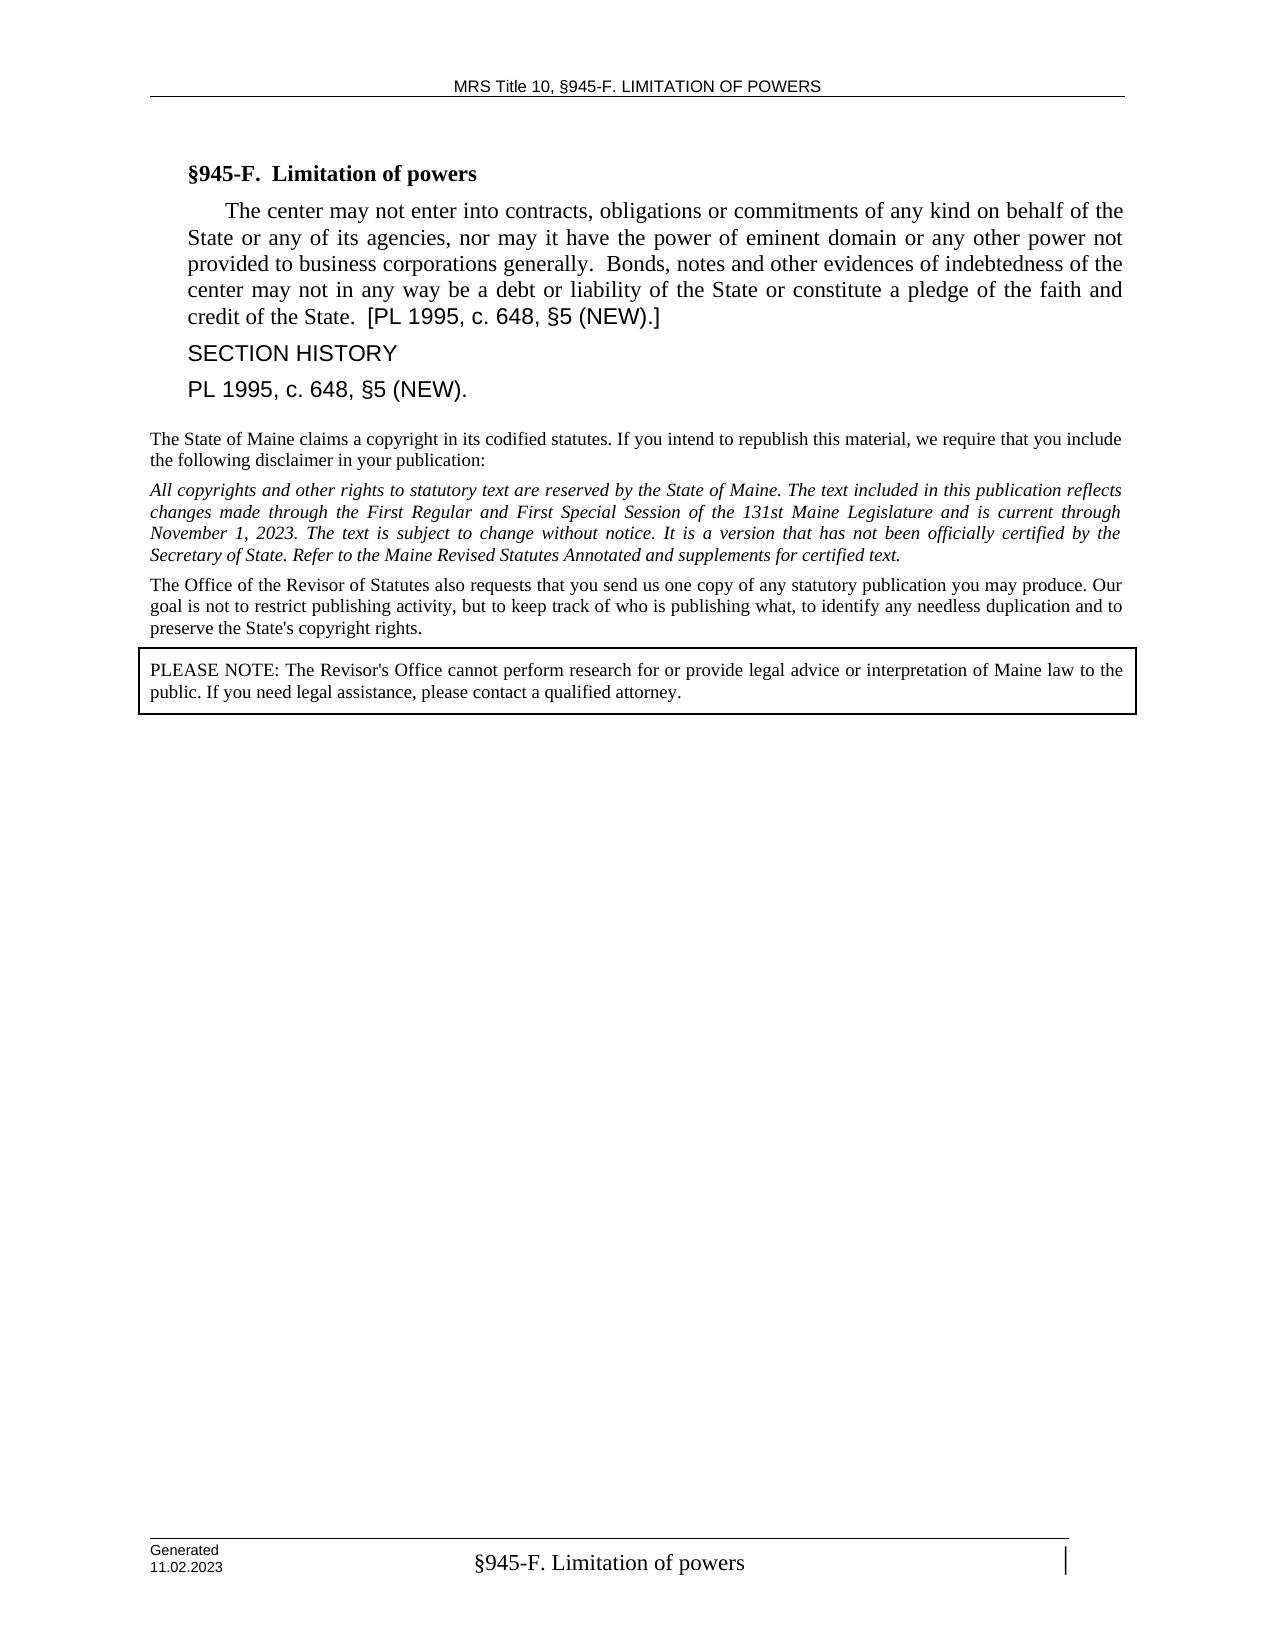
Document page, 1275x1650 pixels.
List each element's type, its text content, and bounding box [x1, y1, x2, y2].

text The State of Maine claims a copyright in its codified statutes. If you intend to republish this material, we require that you include the following disclaimer in your publication: [150, 428, 1125, 471]
text All copyrights and other rights to statutory text are reserved by the State of Maine. The text included in this publication reflects changes made through the First Regular and First Special Session of the 131st Maine Legislature and is current through November 1, 2023 . The text is subject to change without notice. It is a version that has not been officially certified by the Secretary of State. Refer to the Maine Revised Statutes Annotated and supplements for certified text. [150, 479, 1125, 565]
text §945-F. Limitation of powers [187, 160, 1125, 187]
text PL 1995, c. 648, §5 (NEW). [187, 376, 1125, 403]
text The Office of the Revisor of Statutes also requests that you send us one copy of any statutory publication you may produce. Our goal is not to restrict publishing activity, but to keep track of who is publishing what, to identify any needless duplication and to preserve the State's copyright rights. [150, 574, 1125, 638]
text PLEASE NOTE: The Revisor's Office cannot perform research for or provide legal advice or interpretation of Maine law to the public. If you need legal assistance, please contact a qualified attorney. [140, 649, 1135, 713]
text SECTION HISTORY [187, 339, 1125, 366]
text The center may not enter into contracts, obligations or commitments of any kind on behalf of the State or any of its agencies, nor may it have the power of eminent domain or any other power not provided to business corporations generally. Bonds, notes and other evidences of indebtedness of the center may not in any way be a debt or liability of the State or constitute a pledge of the faith and credit of the State. [PL 1995, c. 648, §5 (NEW).] [187, 197, 1125, 329]
